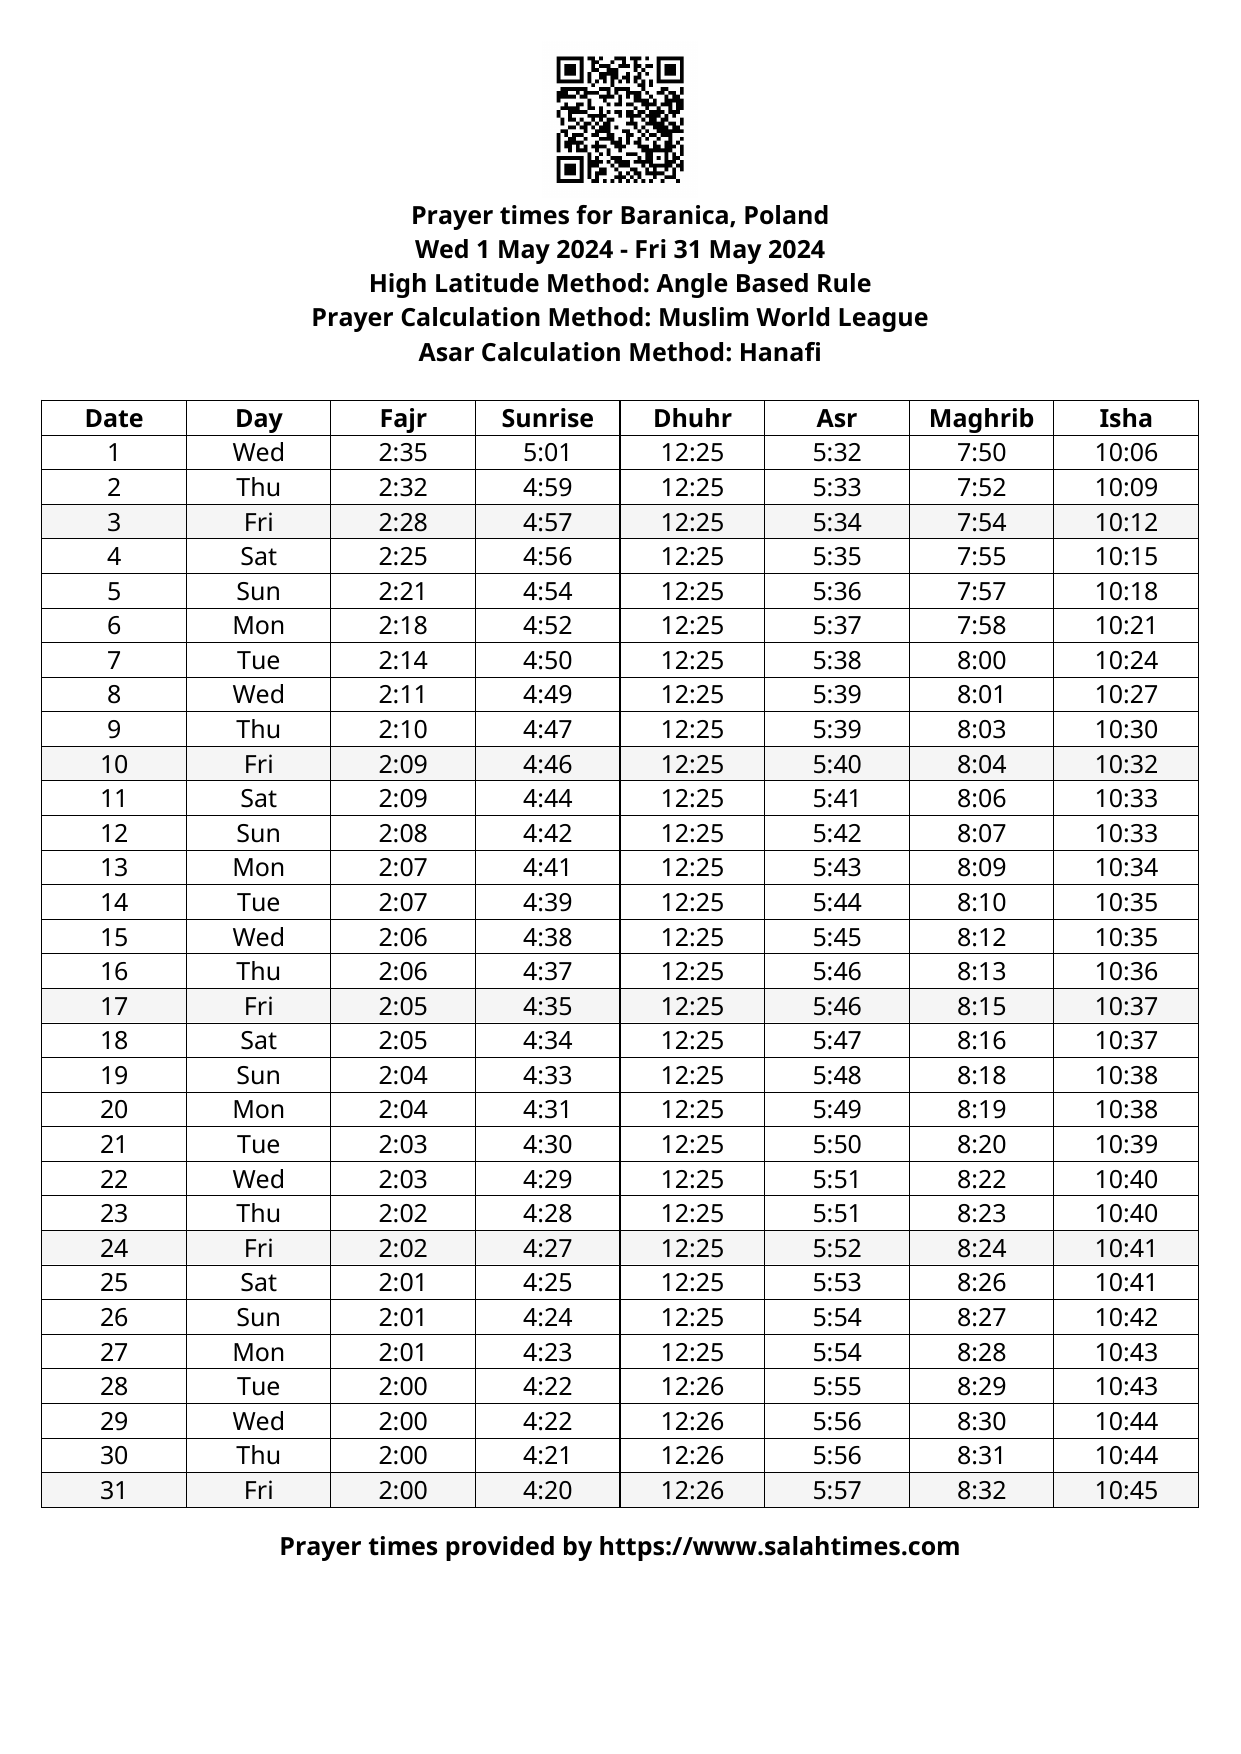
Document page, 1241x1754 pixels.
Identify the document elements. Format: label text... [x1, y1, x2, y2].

table_cell 26 [42, 1300, 186, 1334]
table_cell Fri [187, 1473, 330, 1507]
table_cell 2:04 [331, 1058, 475, 1092]
table_cell 2:18 [331, 609, 475, 642]
text Prayer Calculation Method: Muslim World League [42, 300, 1198, 334]
table_cell 8:32 [910, 1473, 1053, 1507]
table_cell 2:14 [331, 643, 475, 677]
table_cell 12:25 [621, 1024, 764, 1057]
table_cell 12:25 [621, 747, 764, 780]
table_cell 12 [42, 816, 186, 849]
table_cell 2:00 [331, 1439, 475, 1472]
table_cell 4:44 [476, 781, 619, 815]
table_cell Wed [187, 920, 330, 953]
table_cell 12:25 [621, 851, 764, 884]
table_cell Tue [187, 1369, 330, 1403]
table_cell 6 [42, 609, 186, 642]
table_cell 12:25 [621, 1300, 764, 1334]
table_cell Sat [187, 1024, 330, 1057]
table_cell 11 [42, 781, 186, 815]
table_cell 4:37 [476, 954, 619, 988]
text High Latitude Method: Angle Based Rule [42, 266, 1198, 300]
table_cell 10:06 [1054, 436, 1198, 469]
table_cell 5:57 [765, 1473, 909, 1507]
table_cell 12:26 [621, 1369, 764, 1403]
table_cell 17 [42, 989, 186, 1022]
table_cell 10:34 [1054, 851, 1198, 884]
table_cell 4:41 [476, 851, 619, 884]
table_cell 12:26 [621, 1404, 764, 1437]
table_cell 8 [42, 678, 186, 711]
table_cell 12:25 [621, 1127, 764, 1161]
table_cell 12:25 [621, 1231, 764, 1264]
table_cell 10:41 [1054, 1266, 1198, 1299]
table_cell 2:01 [331, 1300, 475, 1334]
table_cell 4:24 [476, 1300, 619, 1334]
table_cell 4:50 [476, 643, 619, 677]
table_cell 2:00 [331, 1369, 475, 1403]
table_cell 2:21 [331, 574, 475, 607]
table_cell 8:07 [910, 816, 1053, 849]
table_cell 12:25 [621, 816, 764, 849]
table_cell 12:25 [621, 989, 764, 1022]
table_cell 10:39 [1054, 1127, 1198, 1161]
table_cell 5:50 [765, 1127, 909, 1161]
table_cell 2:06 [331, 954, 475, 988]
picture [542, 41, 699, 198]
table_cell 8:23 [910, 1196, 1053, 1230]
table_cell 2:10 [331, 712, 475, 746]
table_cell 25 [42, 1266, 186, 1299]
table_header Dhuhr [621, 401, 764, 434]
table_cell 10:27 [1054, 678, 1198, 711]
table_cell 9 [42, 712, 186, 746]
table_cell 23 [42, 1196, 186, 1230]
table_cell 12:25 [621, 643, 764, 677]
table_cell 12:25 [621, 920, 764, 953]
table_cell Sun [187, 816, 330, 849]
table_cell 4:30 [476, 1127, 619, 1161]
table_header Maghrib [910, 401, 1053, 434]
table_cell 19 [42, 1058, 186, 1092]
table_cell 4:20 [476, 1473, 619, 1507]
table_cell Sat [187, 1266, 330, 1299]
table_cell 12:25 [621, 954, 764, 988]
table_cell 8:31 [910, 1439, 1053, 1472]
table_cell 10:38 [1054, 1093, 1198, 1126]
table_cell 12:26 [621, 1473, 764, 1507]
table_cell 2:07 [331, 851, 475, 884]
table_cell Thu [187, 1196, 330, 1230]
table_cell 12:26 [621, 1439, 764, 1472]
table_cell 10:35 [1054, 885, 1198, 919]
table_cell Fri [187, 1231, 330, 1264]
table_cell 5:54 [765, 1335, 909, 1368]
table_cell 4:22 [476, 1404, 619, 1437]
table_cell 7:58 [910, 609, 1053, 642]
table_cell 5:52 [765, 1231, 909, 1264]
table_cell 2:09 [331, 781, 475, 815]
table_cell 8:00 [910, 643, 1053, 677]
table_cell 5:46 [765, 989, 909, 1022]
table_cell 10:18 [1054, 574, 1198, 607]
table_cell 2:06 [331, 920, 475, 953]
table_cell 10:30 [1054, 712, 1198, 746]
table_cell 8:19 [910, 1093, 1053, 1126]
table_cell 10:36 [1054, 954, 1198, 988]
table_cell 5:55 [765, 1369, 909, 1403]
table_cell 4:35 [476, 989, 619, 1022]
table_cell 27 [42, 1335, 186, 1368]
table_cell 5:32 [765, 436, 909, 469]
table_cell 12:25 [621, 1058, 764, 1092]
table_cell 2:32 [331, 470, 475, 504]
table_cell 2:01 [331, 1335, 475, 1368]
table_cell Mon [187, 609, 330, 642]
table_cell 5:51 [765, 1196, 909, 1230]
table_cell 10:45 [1054, 1473, 1198, 1507]
table_cell 1 [42, 436, 186, 469]
table_cell 4:23 [476, 1335, 619, 1368]
table_cell 12:25 [621, 539, 764, 573]
table_cell Tue [187, 643, 330, 677]
table_cell 4:54 [476, 574, 619, 607]
table_cell 4:33 [476, 1058, 619, 1092]
table_cell 5:37 [765, 609, 909, 642]
table_cell 5:34 [765, 505, 909, 538]
table_cell 4:42 [476, 816, 619, 849]
table_cell 8:26 [910, 1266, 1053, 1299]
table_cell 10:44 [1054, 1439, 1198, 1472]
table_cell 10:12 [1054, 505, 1198, 538]
table_cell 8:15 [910, 989, 1053, 1022]
table_cell 4:31 [476, 1093, 619, 1126]
table_cell 5:51 [765, 1162, 909, 1195]
table_cell 2:02 [331, 1231, 475, 1264]
text Prayer times for Baranica, Poland [42, 198, 1198, 232]
table_cell 4:47 [476, 712, 619, 746]
table_cell Sat [187, 539, 330, 573]
table_cell 4:21 [476, 1439, 619, 1472]
table_cell 12:25 [621, 1093, 764, 1126]
table_cell 7:55 [910, 539, 1053, 573]
table_cell 5:56 [765, 1439, 909, 1472]
table_cell 5:45 [765, 920, 909, 953]
table_cell 4:57 [476, 505, 619, 538]
table_cell Mon [187, 1093, 330, 1126]
table_cell 8:30 [910, 1404, 1053, 1437]
table_cell 2:25 [331, 539, 475, 573]
table_cell 8:04 [910, 747, 1053, 780]
table_cell 21 [42, 1127, 186, 1161]
table_cell 12:25 [621, 712, 764, 746]
text Wed 1 May 2024 - Fri 31 May 2024 [42, 232, 1198, 266]
table_cell 4:52 [476, 609, 619, 642]
table_cell 5:39 [765, 678, 909, 711]
table_cell 4:59 [476, 470, 619, 504]
table_cell 8:24 [910, 1231, 1053, 1264]
table_cell 7:57 [910, 574, 1053, 607]
table_cell 4:38 [476, 920, 619, 953]
table_cell 20 [42, 1093, 186, 1126]
table_cell 10:33 [1054, 816, 1198, 849]
table_cell 7 [42, 643, 186, 677]
table_cell 4:22 [476, 1369, 619, 1403]
table_cell 10 [42, 747, 186, 780]
table_cell 5:38 [765, 643, 909, 677]
table_cell 4:29 [476, 1162, 619, 1195]
table_cell 12:25 [621, 885, 764, 919]
table_cell 8:16 [910, 1024, 1053, 1057]
table_cell 12:25 [621, 1335, 764, 1368]
table_cell 10:40 [1054, 1162, 1198, 1195]
table_cell 5:53 [765, 1266, 909, 1299]
table_cell 10:37 [1054, 989, 1198, 1022]
table_cell 2:05 [331, 1024, 475, 1057]
table_cell 10:40 [1054, 1196, 1198, 1230]
table_cell 31 [42, 1473, 186, 1507]
table_cell 2:00 [331, 1473, 475, 1507]
table_cell 12:25 [621, 470, 764, 504]
table_cell 12:25 [621, 436, 764, 469]
table_cell 10:21 [1054, 609, 1198, 642]
table_cell 29 [42, 1404, 186, 1437]
table_cell Wed [187, 678, 330, 711]
table_cell 5:44 [765, 885, 909, 919]
table_cell 4:28 [476, 1196, 619, 1230]
table_cell 15 [42, 920, 186, 953]
table_cell 14 [42, 885, 186, 919]
table_cell 5:33 [765, 470, 909, 504]
table_cell 7:52 [910, 470, 1053, 504]
table_cell 2:28 [331, 505, 475, 538]
table_cell 2:08 [331, 816, 475, 849]
table_cell 8:12 [910, 920, 1053, 953]
table_cell 2:05 [331, 989, 475, 1022]
table_cell Tue [187, 1127, 330, 1161]
table_cell 2:03 [331, 1162, 475, 1195]
table_cell 12:25 [621, 678, 764, 711]
table_cell 5:56 [765, 1404, 909, 1437]
table_cell Fri [187, 505, 330, 538]
table_cell 10:42 [1054, 1300, 1198, 1334]
table_header Sunrise [476, 401, 619, 434]
table_cell 4:27 [476, 1231, 619, 1264]
table_cell 8:06 [910, 781, 1053, 815]
table_cell 5:36 [765, 574, 909, 607]
table_cell 5:43 [765, 851, 909, 884]
text Asar Calculation Method: Hanafi [42, 334, 1198, 368]
table_cell Thu [187, 1439, 330, 1472]
table_cell 4 [42, 539, 186, 573]
table_cell 3 [42, 505, 186, 538]
table_cell 16 [42, 954, 186, 988]
table_cell 12:25 [621, 505, 764, 538]
table_cell 5:41 [765, 781, 909, 815]
table_cell 10:43 [1054, 1369, 1198, 1403]
table_cell 8:28 [910, 1335, 1053, 1368]
table_cell 10:15 [1054, 539, 1198, 573]
table_cell 12:25 [621, 1162, 764, 1195]
table_cell 8:18 [910, 1058, 1053, 1092]
table_header Day [187, 401, 330, 434]
table_cell 8:13 [910, 954, 1053, 988]
table_cell 8:22 [910, 1162, 1053, 1195]
table_cell Mon [187, 1335, 330, 1368]
table_cell 18 [42, 1024, 186, 1057]
table_header Date [42, 401, 186, 434]
table_cell 8:09 [910, 851, 1053, 884]
table_cell 4:49 [476, 678, 619, 711]
table_cell 7:50 [910, 436, 1053, 469]
table_cell 8:01 [910, 678, 1053, 711]
table_cell 5:54 [765, 1300, 909, 1334]
table_cell 10:24 [1054, 643, 1198, 677]
table_cell 8:20 [910, 1127, 1053, 1161]
table_cell Wed [187, 436, 330, 469]
table_cell 12:25 [621, 781, 764, 815]
table_cell 4:46 [476, 747, 619, 780]
table_cell 5:47 [765, 1024, 909, 1057]
table_cell Thu [187, 712, 330, 746]
text Prayer times provided by https://www.salahtimes.com [42, 1528, 1198, 1563]
table_cell 5:49 [765, 1093, 909, 1126]
table_cell 2:07 [331, 885, 475, 919]
table_cell 8:03 [910, 712, 1053, 746]
table_cell 2:04 [331, 1093, 475, 1126]
table_cell 10:44 [1054, 1404, 1198, 1437]
table_cell 8:27 [910, 1300, 1053, 1334]
table_cell Sat [187, 781, 330, 815]
table_cell 2:09 [331, 747, 475, 780]
table_cell 5 [42, 574, 186, 607]
table_cell 10:41 [1054, 1231, 1198, 1264]
table_cell 28 [42, 1369, 186, 1403]
table_cell Tue [187, 885, 330, 919]
table_cell 4:25 [476, 1266, 619, 1299]
table_cell 2:03 [331, 1127, 475, 1161]
table_cell 2 [42, 470, 186, 504]
table_cell Sun [187, 574, 330, 607]
table_cell 2:01 [331, 1266, 475, 1299]
table_cell Fri [187, 989, 330, 1022]
table_cell 10:43 [1054, 1335, 1198, 1368]
table_cell Mon [187, 851, 330, 884]
table_cell Thu [187, 470, 330, 504]
table_cell 8:29 [910, 1369, 1053, 1403]
table_cell Fri [187, 747, 330, 780]
table_cell 22 [42, 1162, 186, 1195]
table_cell 8:10 [910, 885, 1053, 919]
table_cell 13 [42, 851, 186, 884]
table_cell 10:33 [1054, 781, 1198, 815]
table_cell 2:11 [331, 678, 475, 711]
table_cell 7:54 [910, 505, 1053, 538]
table_cell 2:35 [331, 436, 475, 469]
table_cell 30 [42, 1439, 186, 1472]
table_cell 4:34 [476, 1024, 619, 1057]
table_cell 10:09 [1054, 470, 1198, 504]
table_cell 4:56 [476, 539, 619, 573]
table_header Asr [765, 401, 909, 434]
table_cell 5:01 [476, 436, 619, 469]
table_cell 4:39 [476, 885, 619, 919]
table_cell 5:40 [765, 747, 909, 780]
table_cell 10:38 [1054, 1058, 1198, 1092]
table_header Fajr [331, 401, 475, 434]
table_cell 10:32 [1054, 747, 1198, 780]
table_cell Wed [187, 1162, 330, 1195]
table_cell 12:25 [621, 1266, 764, 1299]
table_header Isha [1054, 401, 1198, 434]
table_cell 24 [42, 1231, 186, 1264]
table_cell 2:00 [331, 1404, 475, 1437]
table_cell 10:35 [1054, 920, 1198, 953]
table_cell Wed [187, 1404, 330, 1437]
table_cell 5:35 [765, 539, 909, 573]
table_cell 5:39 [765, 712, 909, 746]
table_cell 5:48 [765, 1058, 909, 1092]
table_cell 5:42 [765, 816, 909, 849]
table_cell 10:37 [1054, 1024, 1198, 1057]
table_cell 12:25 [621, 574, 764, 607]
table_cell Sun [187, 1058, 330, 1092]
table_cell Thu [187, 954, 330, 988]
table_cell Sun [187, 1300, 330, 1334]
table_cell 2:02 [331, 1196, 475, 1230]
table_cell 12:25 [621, 609, 764, 642]
table_cell 12:25 [621, 1196, 764, 1230]
table_cell 5:46 [765, 954, 909, 988]
